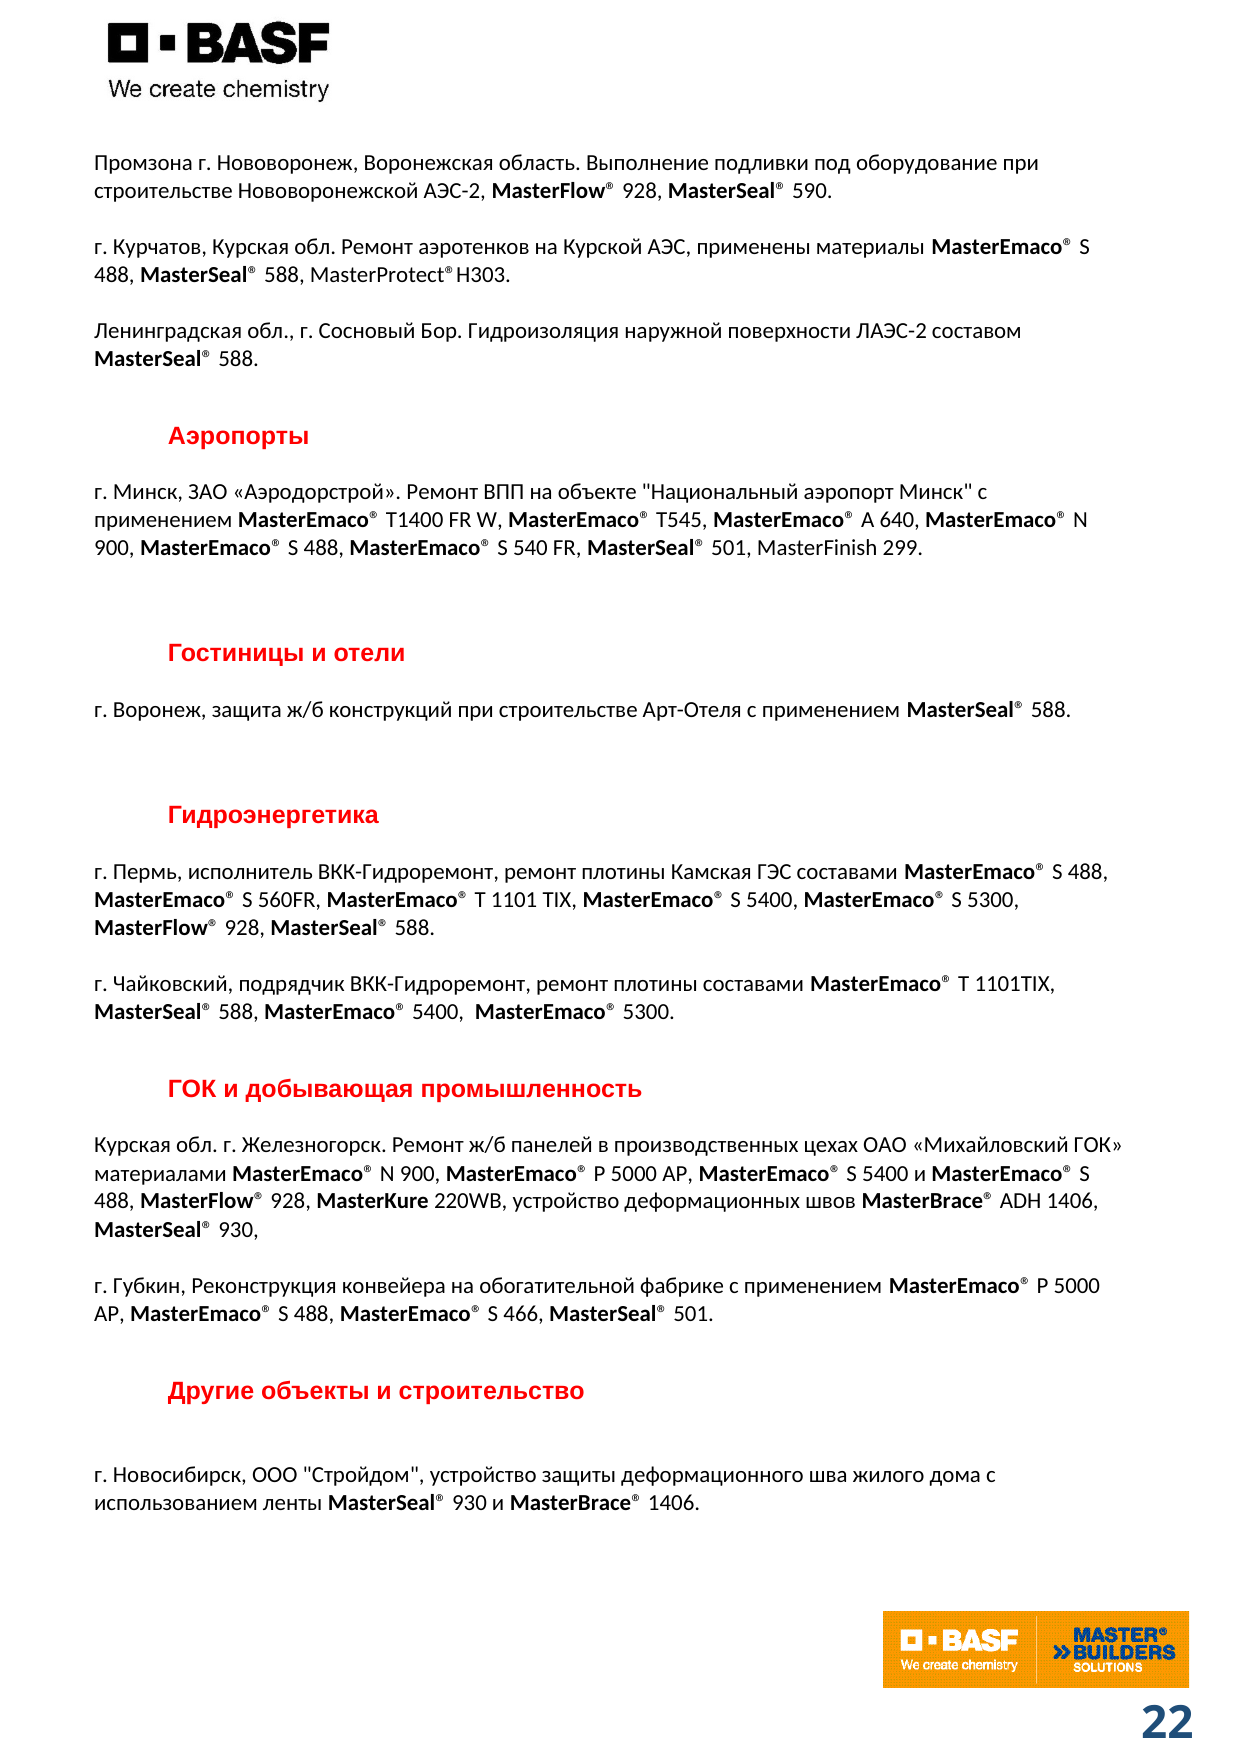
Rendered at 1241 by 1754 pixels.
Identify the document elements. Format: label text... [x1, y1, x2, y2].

picture [883, 1611, 1190, 1688]
list г. Пермь, исполнитель ВКК-Гидроремонт, ремонт плотины Камская ГЭС составами MasterEmaco® S 488, MasterEmaco® S 560FR, MasterEmaco® T 1101 TIX, MasterEmaco® S 5400, MasterEmaco® S 5300, MasterFlow® 928, MasterSeal® 588. [94, 857, 1125, 941]
list Ленинградская обл., г. Сосновый Бор. Гидроизоляция наружной поверхности ЛАЭС-2 составом MasterSeal® 588. [94, 316, 1125, 372]
picture [94, 0, 418, 146]
list Промзона г. Нововоронеж, Воронежская область. Выполнение подливки под оборудование при строительстве Нововоронежской АЭС-2, MasterFlow® 928, MasterSeal® 590. [94, 148, 1125, 204]
list Курская обл. г. Железногорск. Ремонт ж/б панелей в производственных цехах ОАО «Михайловский ГОК» материалами MasterEmaco® N 900, MasterEmaco® P 5000 AP, MasterEmaco® S 5400 и MasterEmaco® S 488, MasterFlow® 928, MasterKure 220WB, устройство деформационных швов MasterBrace® ADH 1406, MasterSeal® 930, [94, 1131, 1125, 1243]
text Гидроэнергетика [94, 800, 1125, 829]
text ГОК и добывающая промышленность [94, 1074, 1125, 1103]
list г. Губкин, Реконструкция конвейера на обогатительной фабрике с применением MasterEmaco® P 5000 AP, MasterEmaco® S 488, MasterEmaco® S 466, MasterSeal® 501. [94, 1271, 1125, 1327]
list г. Чайковский, подрядчик ВКК-Гидроремонт, ремонт плотины составами MasterEmaco® T 1101TIX, MasterSeal® 588, MasterEmaco® 5400, MasterEmaco® 5300. [94, 969, 1125, 1025]
list г. Курчатов, Курская обл. Ремонт аэротенков на Курской АЭС, применены материалы MasterEmaco® S 488, MasterSeal® 588, MasterProtect®H303. [94, 232, 1125, 288]
text Аэропорты [94, 421, 1125, 449]
list г. Воронеж, защита ж/б конструкций при строительстве Арт-Отеля с применением MasterSeal® 588. [94, 695, 1125, 723]
text Другие объекты и строительство [94, 1376, 1125, 1404]
list г. Новосибирск, ООО "Стройдом", устройство защиты деформационного шва жилого дома с использованием ленты MasterSeal® 930 и MasterBrace® 1406. [94, 1460, 1125, 1516]
text Гостиницы и отели [94, 638, 1125, 667]
list г. Минск, ЗАО «Аэродорстрой». Ремонт ВПП на объекте "Национальный аэропорт Минск" с применением MasterEmaco® T1400 FR W, MasterEmaco® T545, MasterEmaco® A 640, MasterEmaco® N 900, MasterEmaco® S 488, MasterEmaco® S 540 FR, MasterSeal® 501, MasterFinish 299. [94, 477, 1125, 562]
